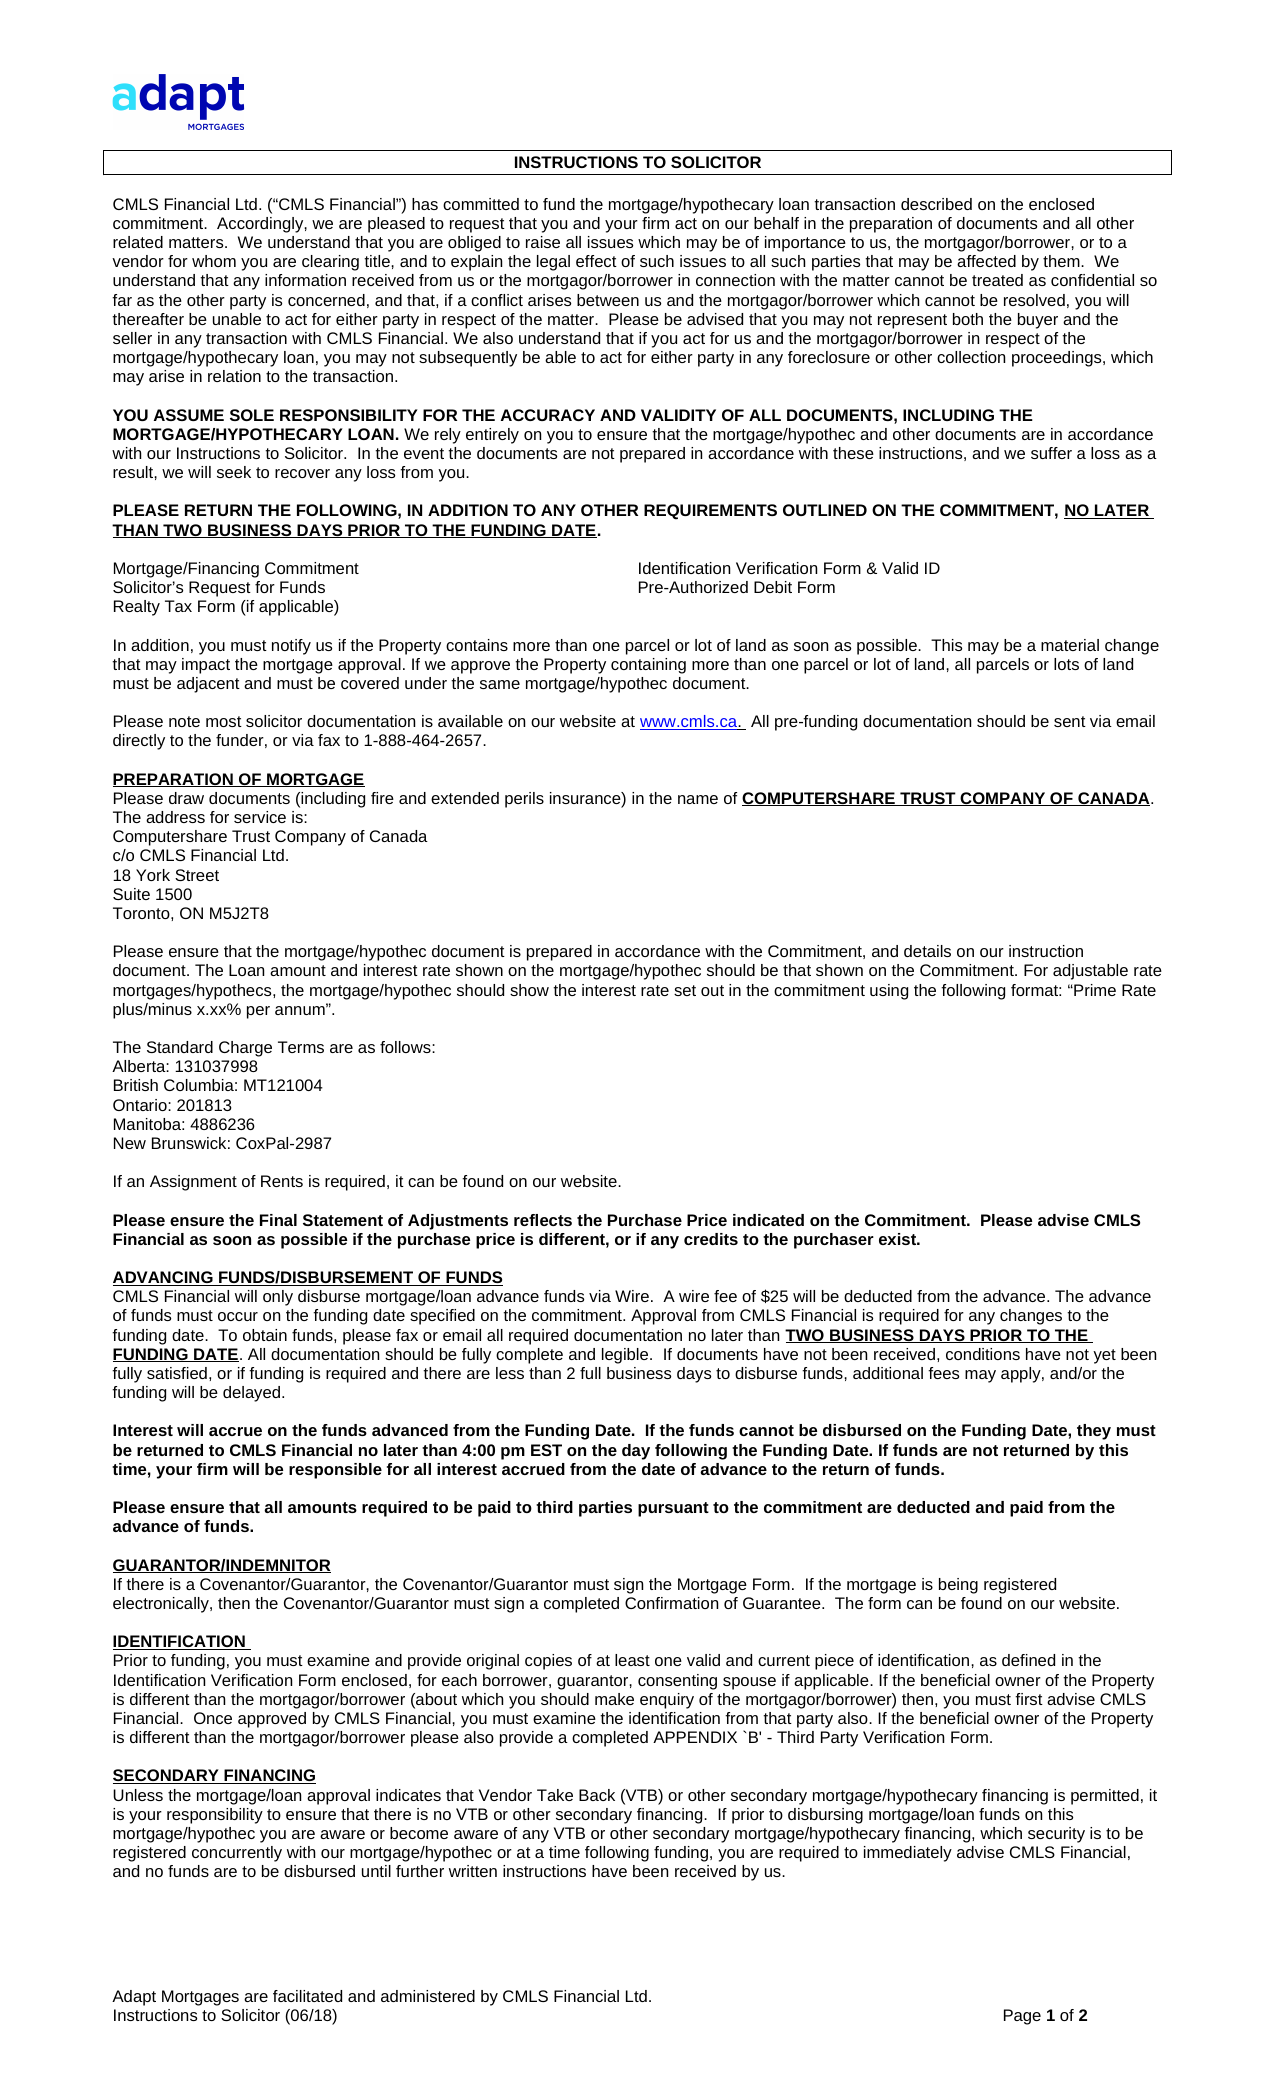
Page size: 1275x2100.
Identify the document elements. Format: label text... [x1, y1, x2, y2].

text Unless the mortgage/loan approval indicates that Vendor Take Back (VTB) or other secondary mortgage/hypothecary financing is permitted, it is your responsibility to ensure that there is no VTB or other secondary financing. If prior to disbursing mortgage/loan funds on this mortgage/hypothec you are aware or become aware of any VTB or other secondary mortgage/hypothecary financing, which security is to be registered concurrently with our mortgage/hypothec or at a time following funding, you are required to immediately advise CMLS Financial, and no funds are to be disbursed until further written instructions have been received by us. [112, 1785, 1162, 1881]
text ADVANCING FUNDS/DISBURSEMENT OF FUNDS [112, 1268, 1162, 1287]
text GUARANTOR/INDEMNITOR [112, 1555, 1162, 1574]
text Please ensure the Final Statement of Adjustments reflects the Purchase Price indicated on the Commitment. Please advise CMLS Financial as soon as possible if the purchase price is different, or if any credits to the purchaser exist. [112, 1210, 1162, 1249]
text PLEASE RETURN THE FOLLOWING, IN ADDITION TO ANY OTHER REQUIREMENTS OUTLINED ON THE COMMITMENT, NO LATER THAN TWO BUSINESS DAYS PRIOR TO THE FUNDING DATE. [112, 501, 1162, 539]
text Prior to funding, you must examine and provide original copies of at least one valid and current piece of identification, as defined in the Identification Verification Form enclosed, for each borrower, guarantor, consenting spouse if applicable. If the beneficial owner of the Property is different than the mortgagor/borrower (about which you should make enquiry of the mortgagor/borrower) then, you must first advise CMLS Financial. Once approved by CMLS Financial, you must examine the identification from that party also. If the beneficial owner of the Property is different than the mortgagor/borrower please also provide a completed APPENDIX `B' - Third Party Verification Form. [112, 1651, 1162, 1747]
text CMLS Financial will only disburse mortgage/loan advance funds via Wire. A wire fee of $25 will be deducted from the advance. The advance of funds must occur on the funding date specified on the commitment. Approval from CMLS Financial is required for any changes to the funding date. To obtain funds, please fax or email all required documentation no later than TWO BUSINESS DAYS PRIOR TO THE FUNDING DATE. All documentation should be fully complete and legible. If documents have not been received, conditions have not yet been fully satisfied, or if funding is required and there are less than 2 full business days to disburse funds, additional fees may apply, and/or the funding will be delayed. [112, 1287, 1162, 1402]
text INSTRUCTIONS TO SOLICITOR [104, 151, 1171, 174]
text Mortgage/Financing Commitment Identification Verification Form & Valid ID [112, 559, 1162, 578]
text In addition, you must notify us if the Property contains more than one parcel or lot of land as soon as possible. This may be a material change that may impact the mortgage approval. If we approve the Property containing more than one parcel or lot of land, all parcels or lots of land must be adjacent and must be covered under the same mortgage/hypothec document. [112, 635, 1162, 693]
text Please draw documents (including fire and extended perils insurance) in the name of COMPUTERSHARE TRUST COMPANY OF CANADA. [112, 789, 1162, 808]
text New Brunswick: CoxPal-2987 [112, 1134, 1162, 1153]
text Ontario: 201813 [112, 1095, 1162, 1114]
text c/o CMLS Financial Ltd. [112, 846, 1162, 865]
text Computershare Trust Company of Canada [112, 827, 1162, 846]
picture [112, 74, 245, 130]
text Interest will accrue on the funds advanced from the Funding Date. If the funds cannot be disbursed on the Funding Date, they must be returned to CMLS Financial no later than 4:00 pm EST on the day following the Funding Date. If funds are not returned by this time, your firm will be responsible for all interest accrued from the date of advance to the return of funds. [112, 1421, 1162, 1479]
text If an Assignment of Rents is required, it can be found on our website. [112, 1172, 1162, 1191]
text Toronto, ON M5J2T8 [112, 904, 1162, 923]
text PREPARATION OF MORTGAGE [112, 769, 1162, 789]
text If there is a Covenantor/Guarantor, the Covenantor/Guarantor must sign the Mortgage Form. If the mortgage is being registered electronically, then the Covenantor/Guarantor must sign a completed Confirmation of Guarantee. The form can be found on our website. [112, 1574, 1162, 1613]
text British Columbia: MT121004 [112, 1076, 1162, 1095]
text Suite 1500 [112, 884, 1162, 904]
text 18 York Street [112, 865, 1162, 884]
text Manitoba: 4886236 [112, 1114, 1162, 1134]
text Please ensure that the mortgage/hypothec document is prepared in accordance with the Commitment, and details on our instruction document. The Loan amount and interest rate shown on the mortgage/hypothec should be that shown on the Commitment. For adjustable rate mortgages/hypothecs, the mortgage/hypothec should show the interest rate set out in the commitment using the following format: “Prime Rate plus/minus x.xx% per annum”. [112, 942, 1162, 1019]
text Solicitor’s Request for Funds Pre-Authorized Debit Form [112, 578, 1162, 597]
text Alberta: 131037998 [112, 1057, 1162, 1076]
text The Standard Charge Terms are as follows: [112, 1038, 1162, 1057]
text YOU ASSUME SOLE RESPONSIBILITY FOR THE ACCURACY AND VALIDITY OF ALL DOCUMENTS, INCLUDING THE MORTGAGE/HYPOTHECARY LOAN. We rely entirely on you to ensure that the mortgage/hypothec and other documents are in accordance with our Instructions to Solicitor. In the event the documents are not prepared in accordance with these instructions, and we suffer a loss as a result, we will seek to recover any loss from you. [112, 405, 1162, 482]
text IDENTIFICATION [112, 1632, 1162, 1651]
text Please ensure that all amounts required to be paid to third parties pursuant to the commitment are deducted and paid from the advance of funds. [112, 1498, 1162, 1536]
text Realty Tax Form (if applicable) [112, 597, 1162, 616]
text CMLS Financial Ltd. (“CMLS Financial”) has committed to fund the mortgage/hypothecary loan transaction described on the enclosed commitment. Accordingly, we are pleased to request that you and your firm act on our behalf in the preparation of documents and all other related matters. We understand that you are obliged to raise all issues which may be of importance to us, the mortgagor/borrower, or to a vendor for whom you are clearing title, and to explain the legal effect of such issues to all such parties that may be affected by them. We understand that any information received from us or the mortgagor/borrower in connection with the matter cannot be treated as confidential so far as the other party is concerned, and that, if a conflict arises between us and the mortgagor/borrower which cannot be resolved, you will thereafter be unable to act for either party in respect of the matter. Please be advised that you may not represent both the buyer and the seller in any transaction with CMLS Financial. We also understand that if you act for us and the mortgagor/borrower in respect of the mortgage/hypothecary loan, you may not subsequently be able to act for either party in any foreclosure or other collection proceedings, which may arise in relation to the transaction. [112, 194, 1162, 386]
text The address for service is: [112, 808, 1162, 827]
text SECONDARY FINANCING [112, 1766, 1162, 1785]
text Please note most solicitor documentation is available on our website at www.cmls.ca. All pre-funding documentation should be sent via email directly to the funder, or via fax to 1-888-464-2657. [112, 712, 1162, 750]
